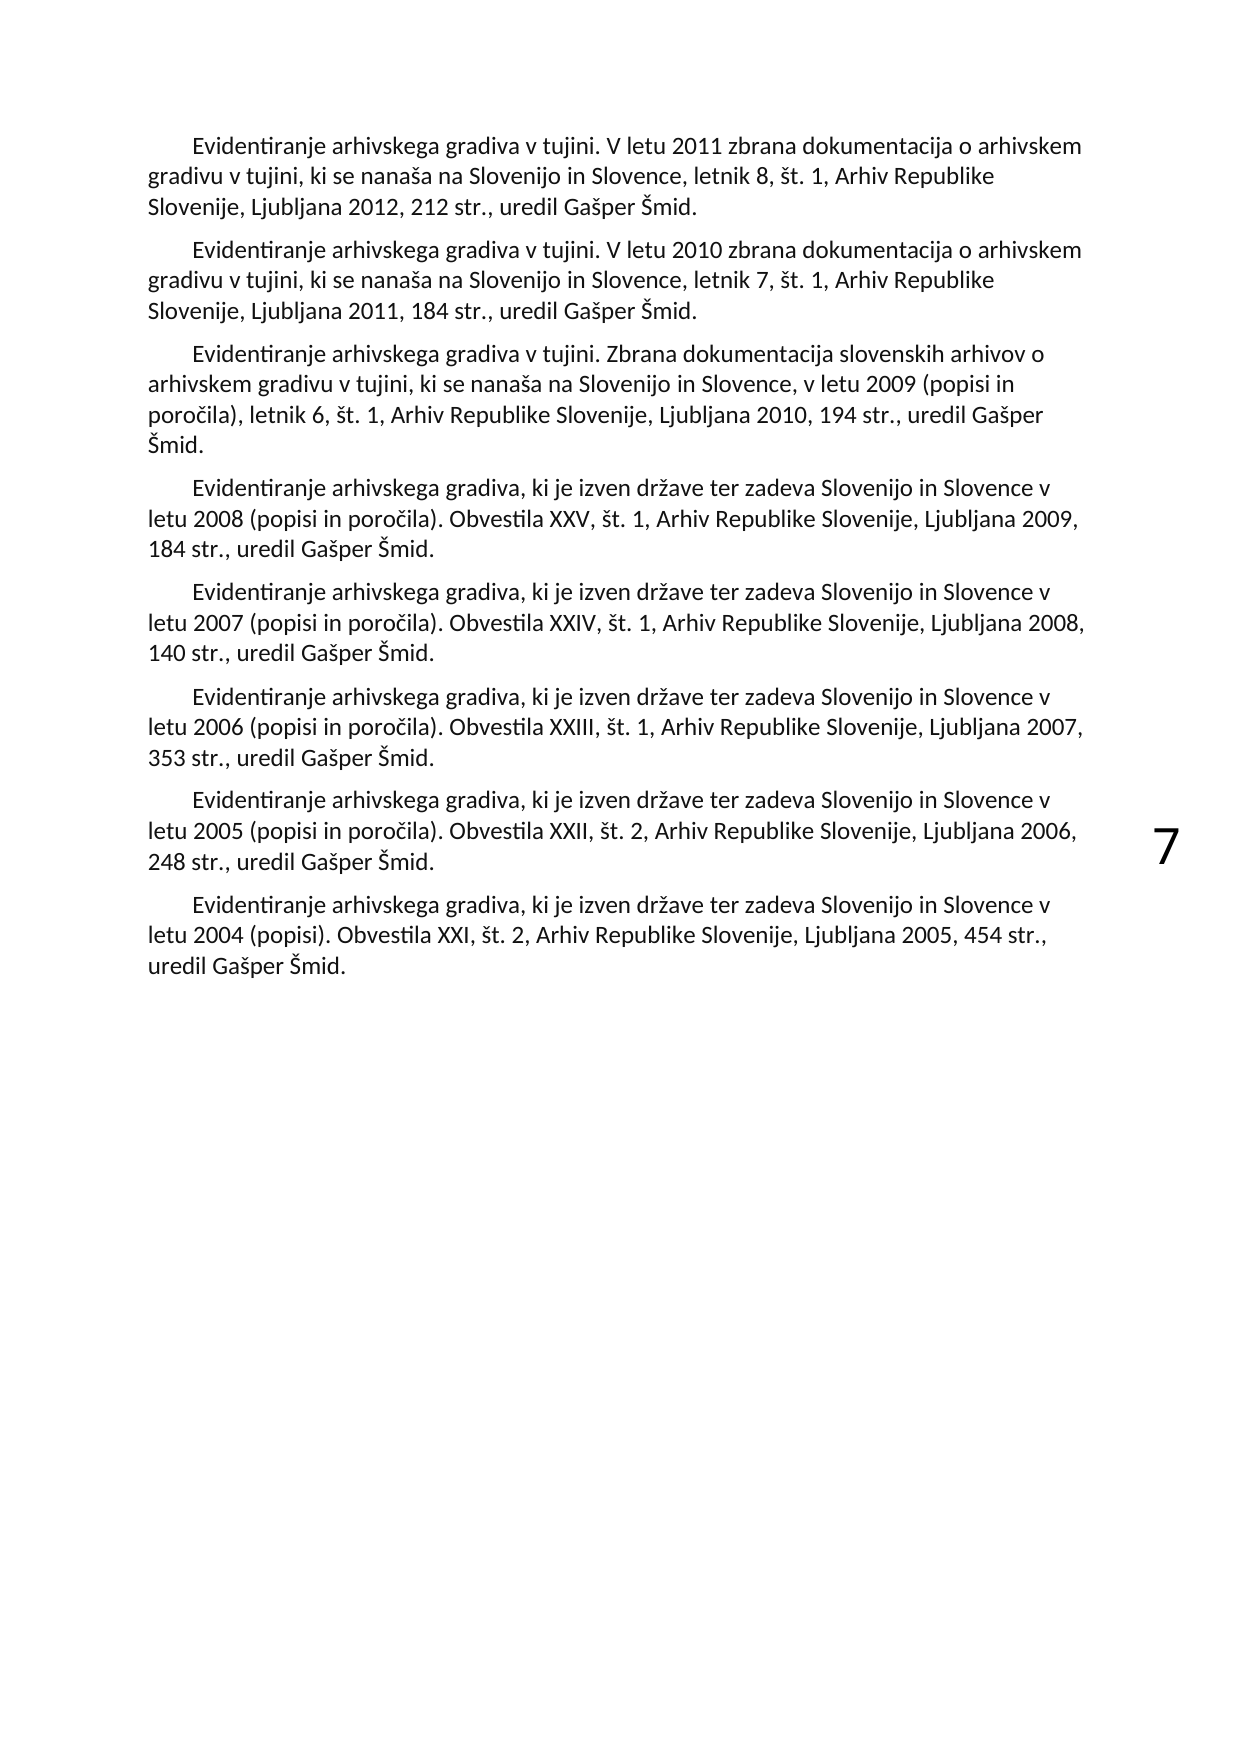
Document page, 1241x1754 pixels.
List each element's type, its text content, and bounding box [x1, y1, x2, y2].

text Evidentiranje arhivskega gradiva, ki je izven države ter zadeva Slovenijo in Slovence v letu 2007 (popisi in poročila). Obvestila XXIV, št. 1, Arhiv Republike Slovenije, Ljubljana 2008, 140 str., uredil Gašper Šmid. [148, 577, 1093, 668]
text Evidentiranje arhivskega gradiva v tujini. Zbrana dokumentacija slovenskih arhivov o arhivskem gradivu v tujini, ki se nanaša na Slovenijo in Slovence, v letu 2009 (popisi in poročila), letnik 6, št. 1, Arhiv Republike Slovenije, Ljubljana 2010, 194 str., uredil Gašper Šmid. [148, 338, 1093, 460]
text Evidentiranje arhivskega gradiva, ki je izven države ter zadeva Slovenijo in Slovence v letu 2004 (popisi). Obvestila XXI, št. 2, Arhiv Republike Slovenije, Ljubljana 2005, 454 str., uredil Gašper Šmid. [148, 889, 1093, 980]
text Evidentiranje arhivskega gradiva v tujini. V letu 2011 zbrana dokumentacija o arhivskem gradivu v tujini, ki se nanaša na Slovenijo in Slovence, letnik 8, št. 1, Arhiv Republike Slovenije, Ljubljana 2012, 212 str., uredil Gašper Šmid. [148, 130, 1093, 221]
text Evidentiranje arhivskega gradiva, ki je izven države ter zadeva Slovenijo in Slovence v letu 2005 (popisi in poročila). Obvestila XXII, št. 2, Arhiv Republike Slovenije, Ljubljana 2006, 248 str., uredil Gašper Šmid. [148, 785, 1093, 876]
text Evidentiranje arhivskega gradiva, ki je izven države ter zadeva Slovenijo in Slovence v letu 2008 (popisi in poročila). Obvestila XXV, št. 1, Arhiv Republike Slovenije, Ljubljana 2009, 184 str., uredil Gašper Šmid. [148, 472, 1093, 564]
text Evidentiranje arhivskega gradiva, ki je izven države ter zadeva Slovenijo in Slovence v letu 2006 (popisi in poročila). Obvestila XXIII, št. 1, Arhiv Republike Slovenije, Ljubljana 2007, 353 str., uredil Gašper Šmid. [148, 681, 1093, 772]
text Evidentiranje arhivskega gradiva v tujini. V letu 2010 zbrana dokumentacija o arhivskem gradivu v tujini, ki se nanaša na Slovenijo in Slovence, letnik 7, št. 1, Arhiv Republike Slovenije, Ljubljana 2011, 184 str., uredil Gašper Šmid. [148, 234, 1093, 325]
